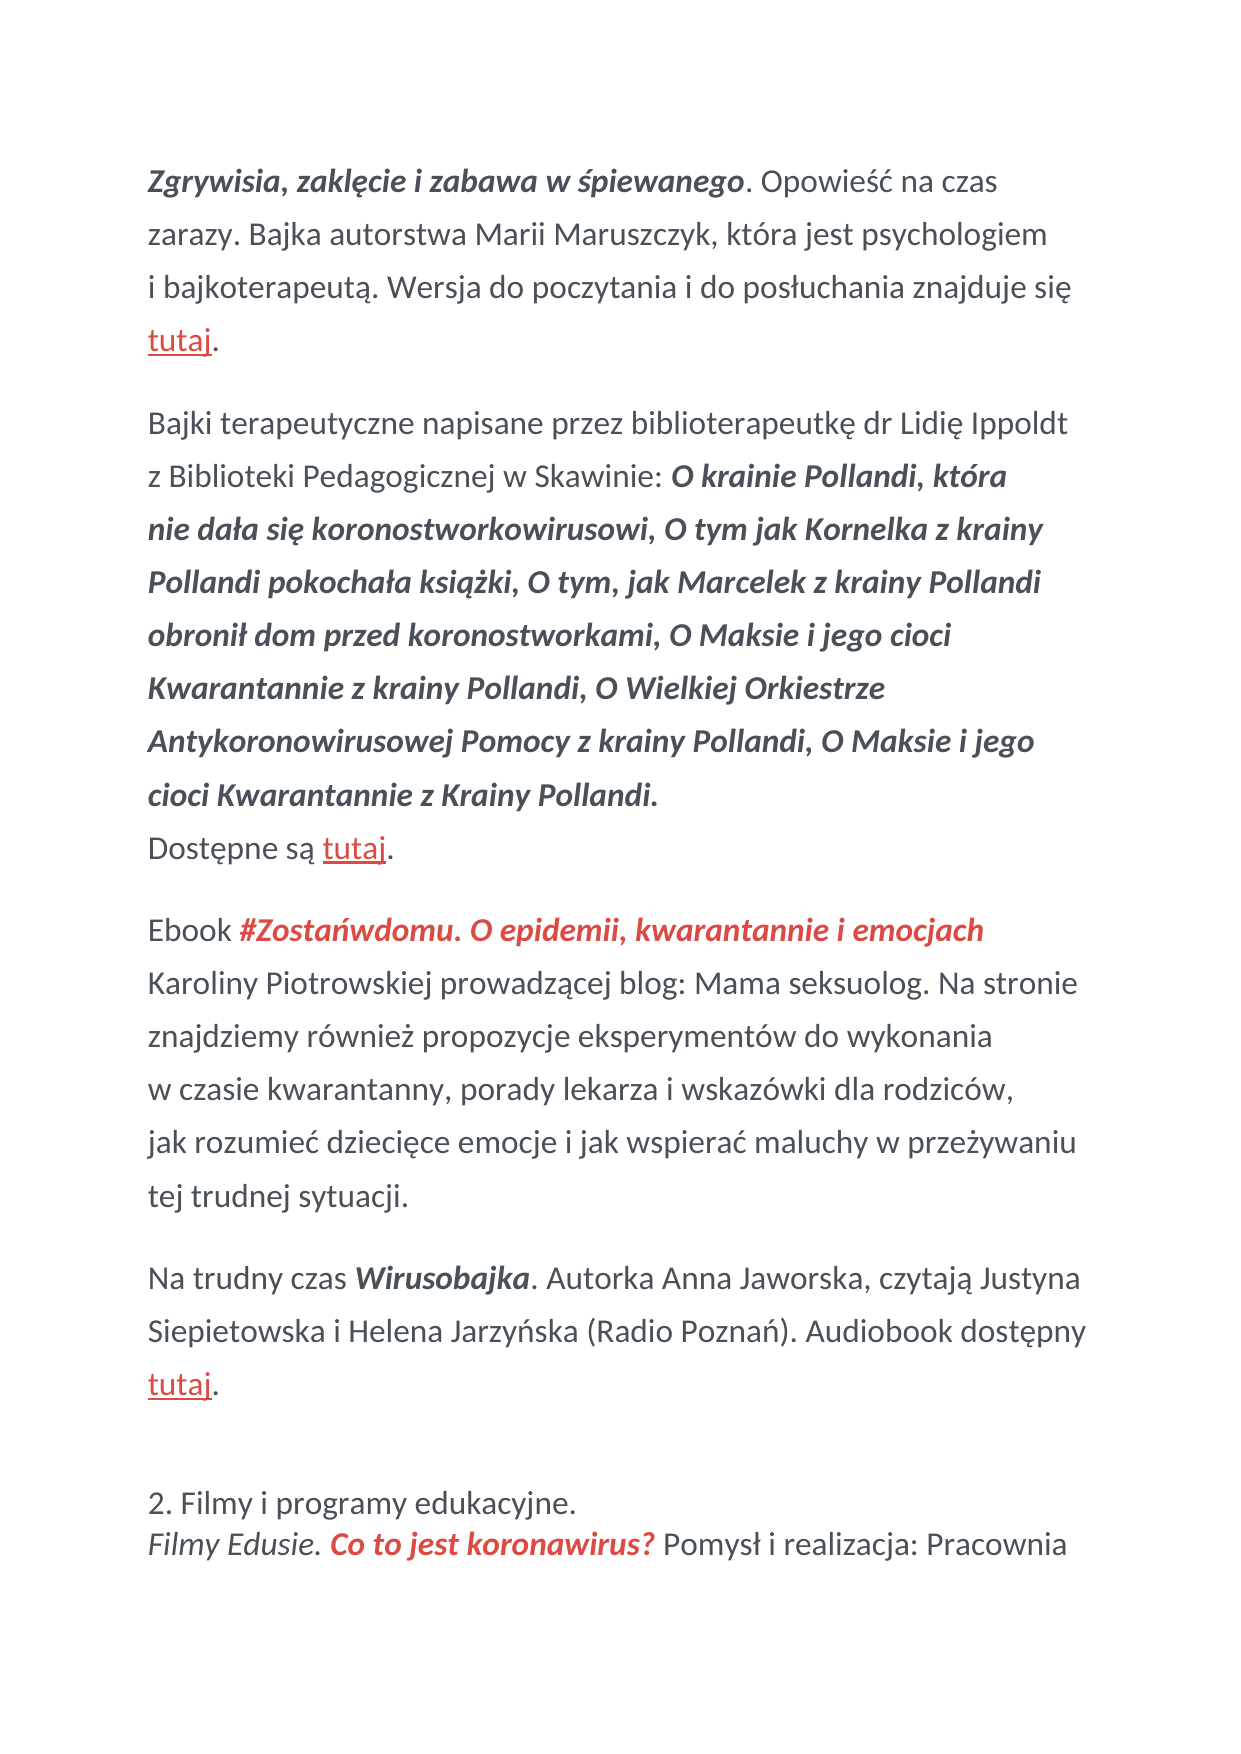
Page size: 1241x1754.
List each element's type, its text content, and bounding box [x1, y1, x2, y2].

text Na trudny czas Wirusobajka. Autorka Anna Jaworska, czytają Justyna Siepietowska i Helena Jarzyńska (Radio Poznań). Audiobook dostępny tutaj. [148, 1244, 1093, 1404]
text Zgrywisia, zaklęcie i zabawa w śpiewanego. Opowieść na czas zarazy. Bajka autorstwa Marii Maruszczyk, która jest psychologiem i bajkoterapeutą. Wersja do poczytania i do posłuchania znajduje się tutaj. [148, 148, 1093, 360]
text Bajki terapeutyczne napisane przez biblioterapeutkę dr Lidię Ippoldt z Biblioteki Pedagogicznej w Skawinie: O krainie Pollandi, która nie dała się koronostworkowirusowi, O tym jak Kornelka z krainy Pollandi pokochała książki, O tym, jak Marcelek z krainy Pollandi obronił dom przed koronostworkami, O Maksie i jego cioci Kwarantannie z krainy Pollandi, O Wielkiej Orkiestrze Antykoronowirusowej Pomocy z krainy Pollandi, O Maksie i jego cioci Kwarantannie z Krainy Pollandi. Dostępne są tutaj. [148, 389, 1093, 867]
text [148, 1482, 1093, 1563]
text Ebook #Zostańwdomu. O epidemii, kwarantannie i emocjach Karoliny Piotrowskiej prowadzącej blog: Mama seksuolog. Na stronie znajdziemy również propozycje eksperymentów do wykonania w czasie kwarantanny, porady lekarza i wskazówki dla rodziców, jak rozumieć dziecięce emocje i jak wspierać maluchy w przeżywaniu tej trudnej sytuacji. [148, 897, 1093, 1215]
